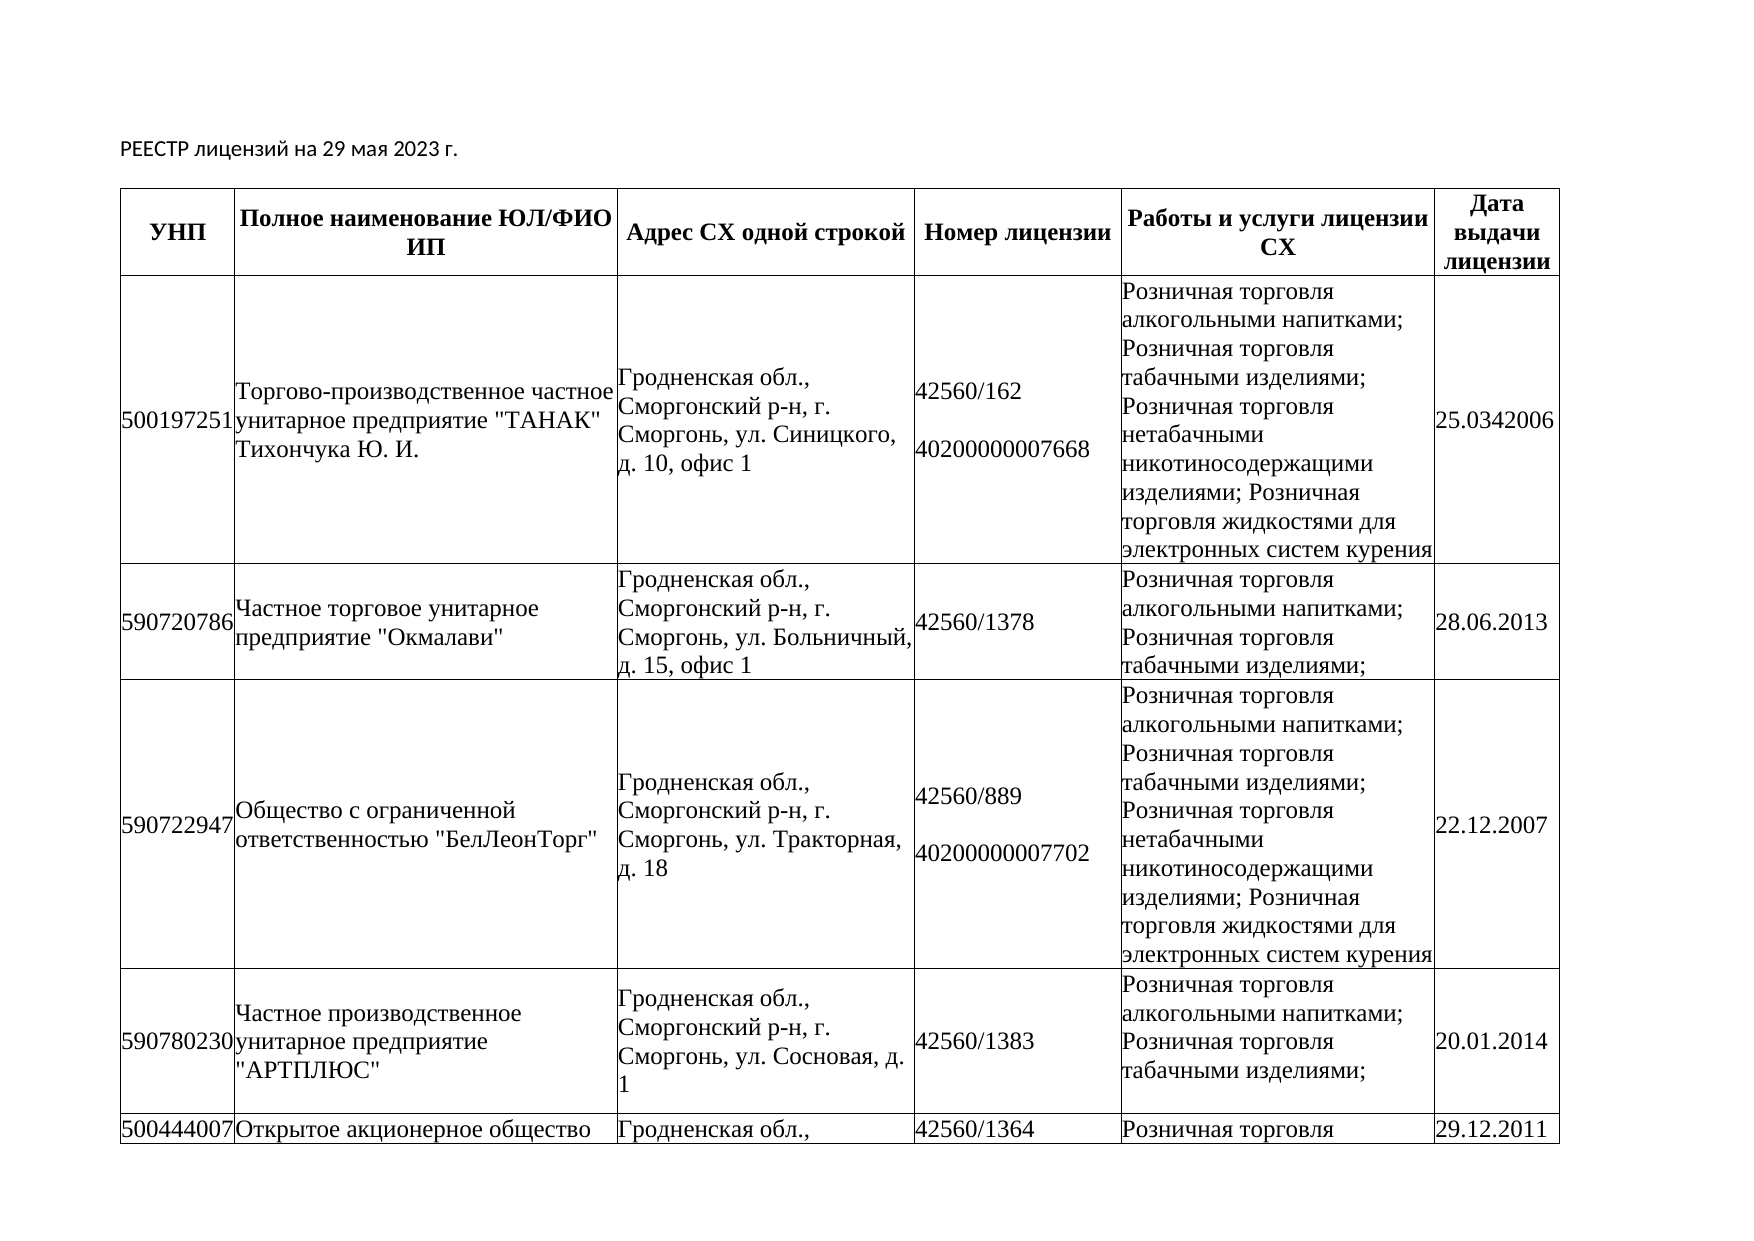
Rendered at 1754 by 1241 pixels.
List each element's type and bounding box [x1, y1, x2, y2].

table_header [118, 133, 1560, 1145]
